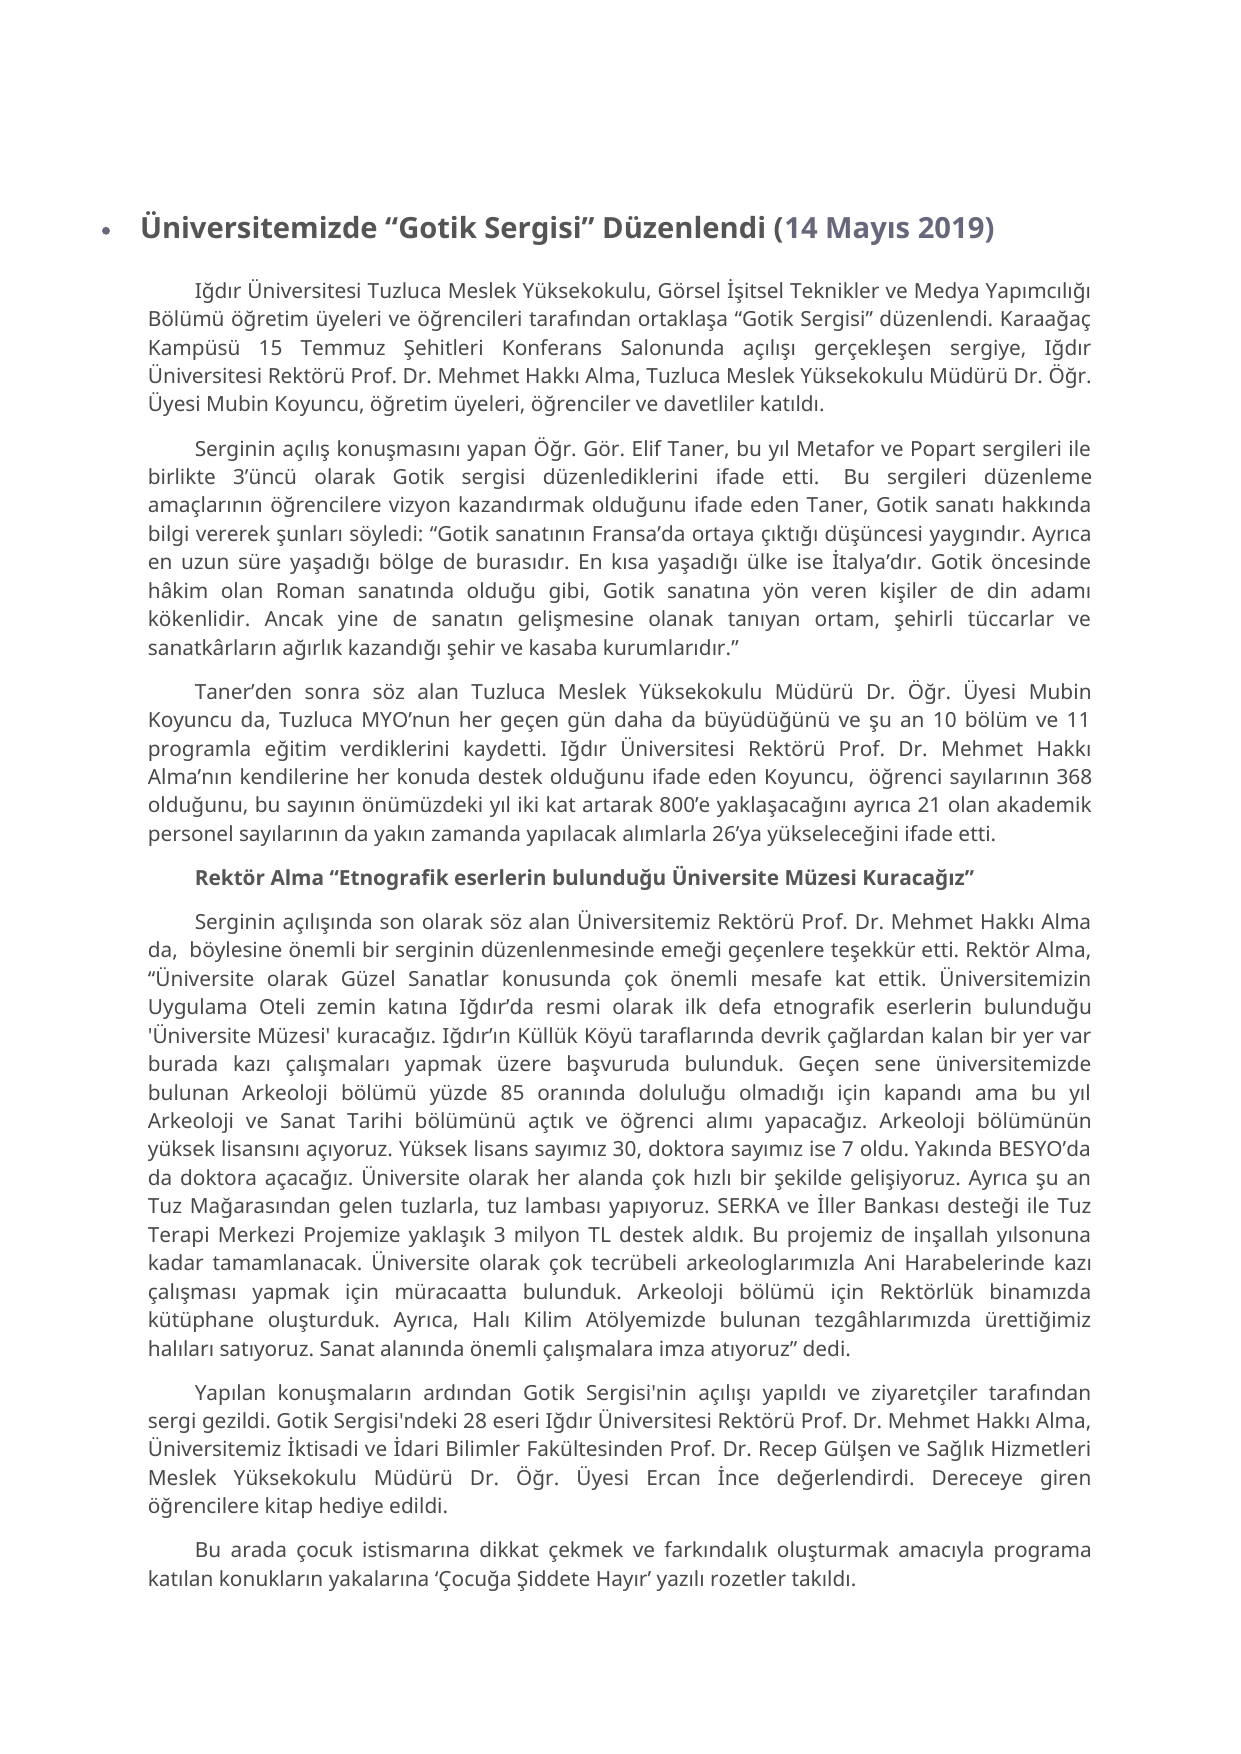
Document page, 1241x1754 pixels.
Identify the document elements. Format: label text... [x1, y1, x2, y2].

list Üniversitemizde “Gotik Sergisi” Düzenlendi (14 Mayıs 2019) [102, 207, 1093, 247]
text Taner’den sonra söz alan Tuzluca Meslek Yüksekokulu Müdürü Dr. Öğr. Üyesi Mubin Koyuncu da, Tuzluca MYO’nun her geçen gün daha da büyüdüğünü ve şu an 10 bölüm ve 11 programla eğitim verdiklerini kaydetti. Iğdır Üniversitesi Rektörü Prof. Dr. Mehmet Hakkı Alma’nın kendilerine her konuda destek olduğunu ifade eden Koyuncu, öğrenci sayılarının 368 olduğunu, bu sayının önümüzdeki yıl iki kat artarak 800’e yaklaşacağını ayrıca 21 olan akademik personel sayılarının da yakın zamanda yapılacak alımlarla 26’ya yükseleceğini ifade etti. [148, 677, 1093, 847]
text Serginin açılışında son olarak söz alan Üniversitemiz Rektörü Prof. Dr. Mehmet Hakkı Alma da, böylesine önemli bir serginin düzenlenmesinde emeği geçenlere teşekkür etti. Rektör Alma, “Üniversite olarak Güzel Sanatlar konusunda çok önemli mesafe kat ettik. Üniversitemizin Uygulama Oteli zemin katına Iğdır’da resmi olarak ilk defa etnografik eserlerin bulunduğu 'Üniversite Müzesi' kuracağız. Iğdır’ın Küllük Köyü taraflarında devrik çağlardan kalan bir yer var burada kazı çalışmaları yapmak üzere başvuruda bulunduk. Geçen sene üniversitemizde bulunan Arkeoloji bölümü yüzde 85 oranında doluluğu olmadığı için kapandı ama bu yıl Arkeoloji ve Sanat Tarihi bölümünü açtık ve öğrenci alımı yapacağız. Arkeoloji bölümünün yüksek lisansını açıyoruz. Yüksek lisans sayımız 30, doktora sayımız ise 7 oldu. Yakında BESYO’da da doktora açacağız. Üniversite olarak her alanda çok hızlı bir şekilde gelişiyoruz. Ayrıca şu an Tuz Mağarasından gelen tuzlarla, tuz lambası yapıyoruz. SERKA ve İller Bankası desteği ile Tuz Terapi Merkezi Projemize yaklaşık 3 milyon TL destek aldık. Bu projemiz de inşallah yılsonuna kadar tamamlanacak. Üniversite olarak çok tecrübeli arkeologlarımızla Ani Harabelerinde kazı çalışması yapmak için müracaatta bulunduk. Arkeoloji bölümü için Rektörlük binamızda kütüphane oluşturduk. Ayrıca, Halı Kilim Atölyemizde bulunan tezgâhlarımızda ürettiğimiz halıları satıyoruz. Sanat alanında önemli çalışmalara imza atıyoruz” dedi. [148, 907, 1093, 1362]
text Yapılan konuşmaların ardından Gotik Sergisi'nin açılışı yapıldı ve ziyaretçiler tarafından sergi gezildi. Gotik Sergisi'ndeki 28 eseri Iğdır Üniversitesi Rektörü Prof. Dr. Mehmet Hakkı Alma, Üniversitemiz İktisadi ve İdari Bilimler Fakültesinden Prof. Dr. Recep Gülşen ve Sağlık Hizmetleri Meslek Yüksekokulu Müdürü Dr. Öğr. Üyesi Ercan İnce değerlendirdi. Dereceye giren öğrencilere kitap hediye edildi. [148, 1378, 1093, 1520]
text Serginin açılış konuşmasını yapan Öğr. Gör. Elif Taner, bu yıl Metafor ve Popart sergileri ile birlikte 3’üncü olarak Gotik sergisi düzenlediklerini ifade etti. Bu sergileri düzenleme amaçlarının öğrencilere vizyon kazandırmak olduğunu ifade eden Taner, Gotik sanatı hakkında bilgi vererek şunları söyledi: “Gotik sanatının Fransa’da ortaya çıktığı düşüncesi yaygındır. Ayrıca en uzun süre yaşadığı bölge de burasıdır. En kısa yaşadığı ülke ise İtalya’dır. Gotik öncesinde hâkim olan Roman sanatında olduğu gibi, Gotik sanatına yön veren kişiler de din adamı kökenlidir. Ancak yine de sanatın gelişmesine olanak tanıyan ortam, şehirli tüccarlar ve sanatkârların ağırlık kazandığı şehir ve kasaba kurumlarıdır.” [148, 434, 1093, 661]
text Iğdır Üniversitesi Tuzluca Meslek Yüksekokulu, Görsel İşitsel Teknikler ve Medya Yapımcılığı Bölümü öğretim üyeleri ve öğrencileri tarafından ortaklaşa “Gotik Sergisi” düzenlendi. Karaağaç Kampüsü 15 Temmuz Şehitleri Konferans Salonunda açılışı gerçekleşen sergiye, Iğdır Üniversitesi Rektörü Prof. Dr. Mehmet Hakkı Alma, Tuzluca Meslek Yüksekokulu Müdürü Dr. Öğr. Üyesi Mubin Koyuncu, öğretim üyeleri, öğrenciler ve davetliler katıldı. [148, 276, 1093, 418]
text Rektör Alma “Etnografik eserlerin bulunduğu Üniversite Müzesi Kuracağız” [148, 863, 1093, 891]
text Bu arada çocuk istismarına dikkat çekmek ve farkındalık oluşturmak amacıyla programa katılan konukların yakalarına ‘Çocuğa Şiddete Hayır’ yazılı rozetler takıldı. [148, 1536, 1093, 1592]
